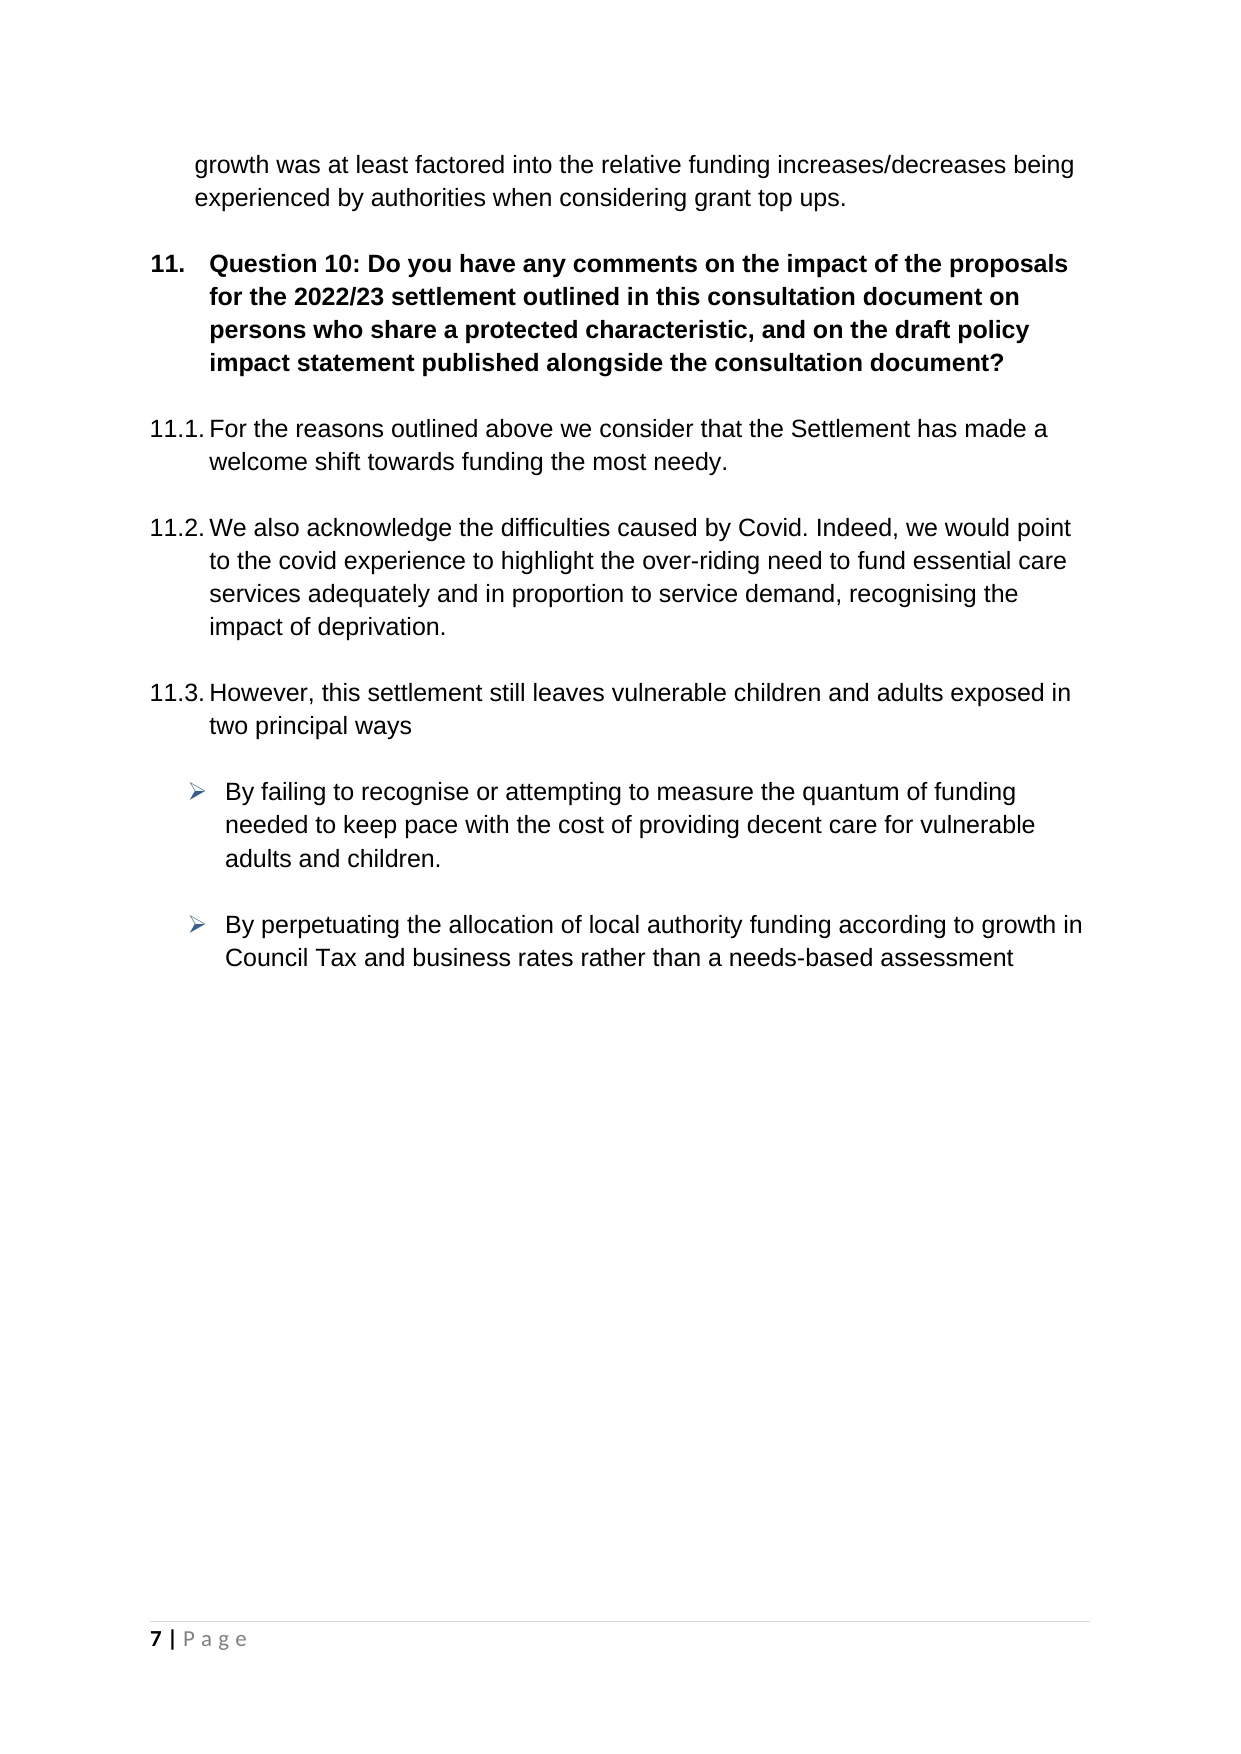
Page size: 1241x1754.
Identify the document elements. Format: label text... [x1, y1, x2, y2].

list However, this settlement still leaves vulnerable children and adults exposed in two principal ways [149, 678, 1090, 740]
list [135, 150, 1090, 212]
list By perpetuating the allocation of local authority funding according to growth in Council Tax and business rates rather than a needs-based assessment [187, 909, 1090, 971]
list Question 10: Do you have any comments on the impact of the proposals for the 2022/23 settlement outlined in this consultation document on persons who share a protected characteristic, and on the draft policy impact statement published alongside the consultation document? [150, 249, 1090, 377]
list We also acknowledge the difficulties caused by Covid. Indeed, we would point to the covid experience to highlight the over-riding need to fund essential care services adequately and in proportion to service demand, recognising the impact of deprivation. [149, 513, 1090, 641]
list For the reasons outlined above we consider that the Settlement has made a welcome shift towards funding the most needy. [149, 414, 1090, 476]
list By failing to recognise or attempting to measure the quantum of funding needed to keep pace with the cost of providing decent care for vulnerable adults and children. [187, 777, 1090, 872]
